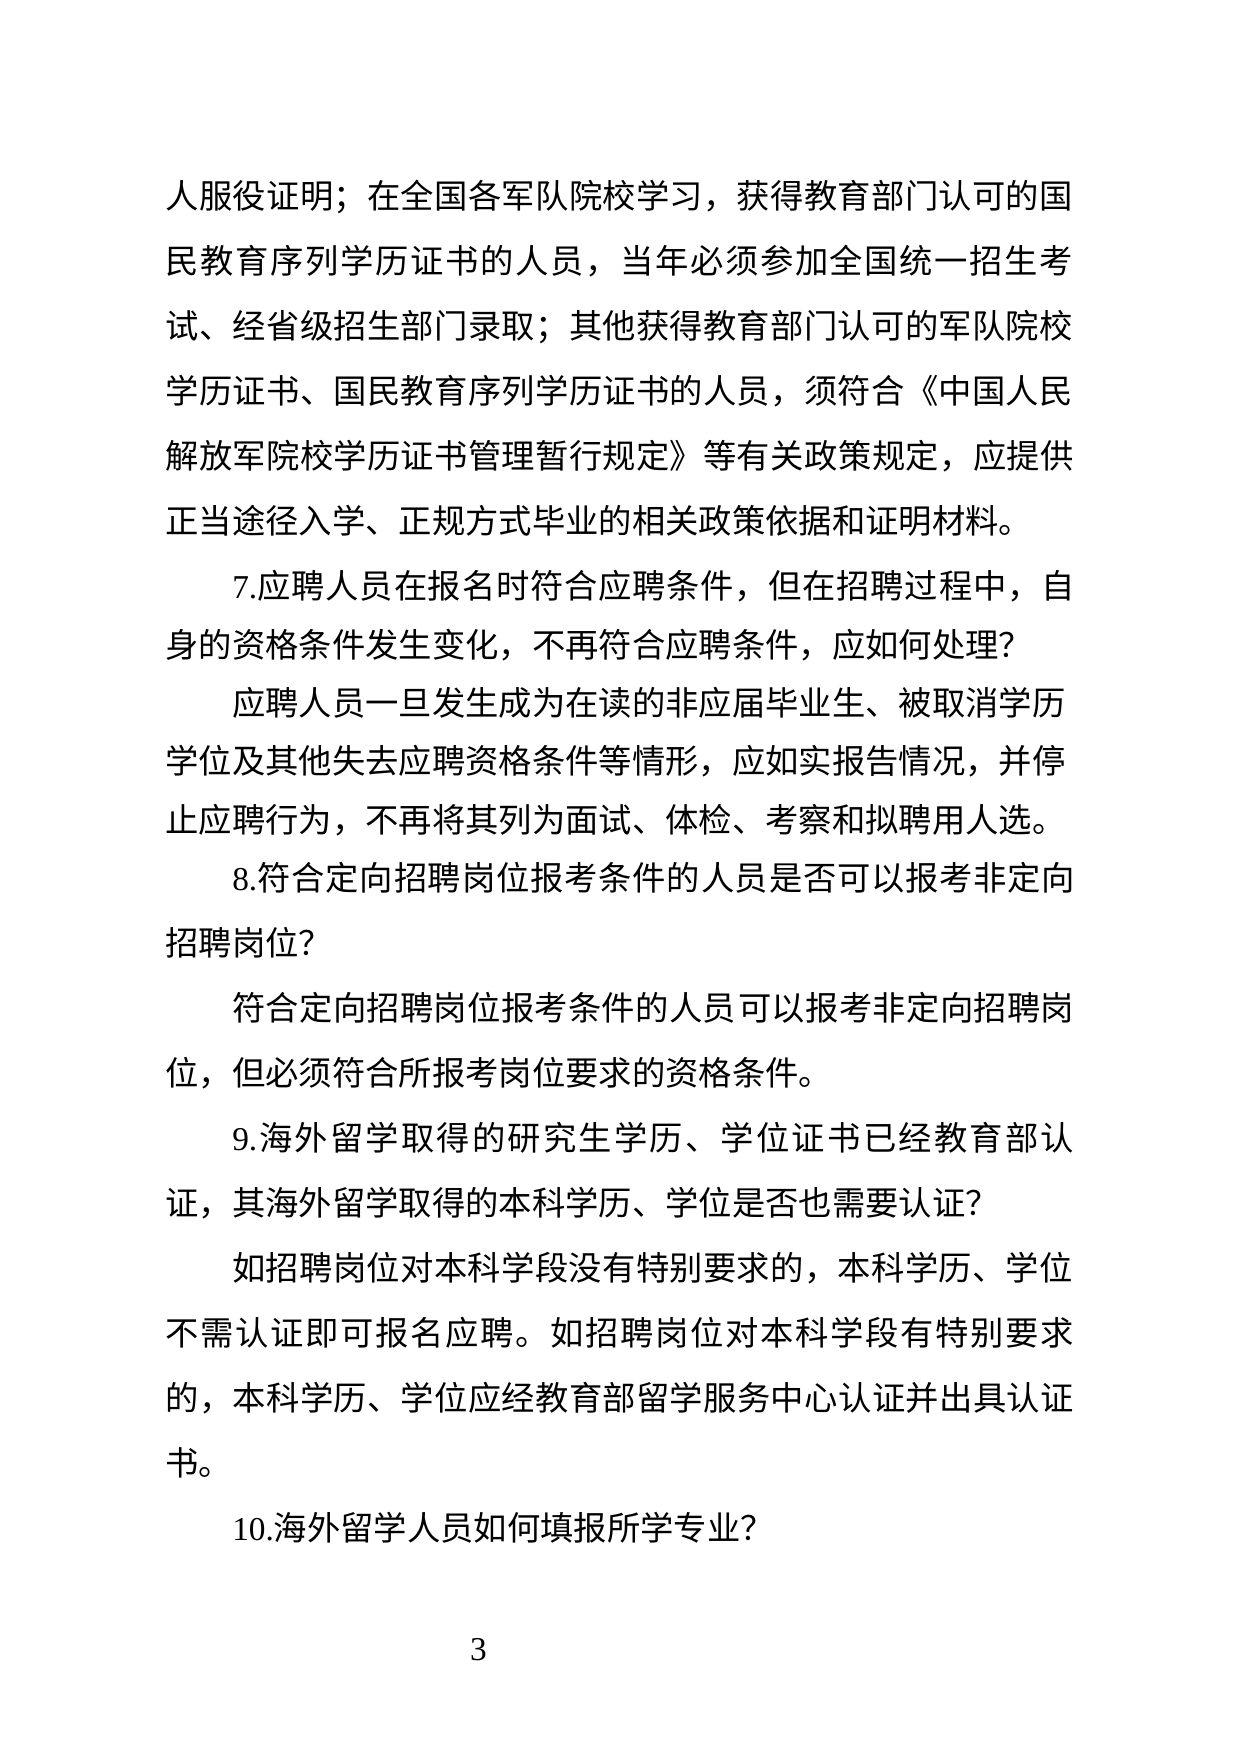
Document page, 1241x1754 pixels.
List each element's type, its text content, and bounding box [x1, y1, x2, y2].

text 如招聘岗位对本科学段没有特别要求的，本科学历、学位不需认证即可报名应聘。如招聘岗位对本科学段有特别要求的，本科学历、学位应经教育部留学服务中心认证并出具认证书。 [165, 1234, 1075, 1494]
text 10.海外留学人员如何填报所学专业？ [165, 1494, 1075, 1559]
list 应聘人员一旦发生成为在读的非应届毕业生、被取消学历学位及其他失去应聘资格条件等情形，应如实报告情况，并停止应聘行为，不再将其列为面试、体检、考察和拟聘用人选。 [165, 669, 1075, 844]
text 9.海外留学取得的研究生学历、学位证书已经教育部认证，其海外留学取得的本科学历、学位是否也需要认证？ [165, 1104, 1075, 1234]
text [165, 162, 1075, 552]
text 8.符合定向招聘岗位报考条件的人员是否可以报考非定向招聘岗位？ [165, 844, 1075, 974]
text 符合定向招聘岗位报考条件的人员可以报考非定向招聘岗位，但必须符合所报考岗位要求的资格条件。 [165, 974, 1075, 1104]
text 7.应聘人员在报名时符合应聘条件，但在招聘过程中，自身的资格条件发生变化，不再符合应聘条件，应如何处理？ [165, 552, 1075, 669]
